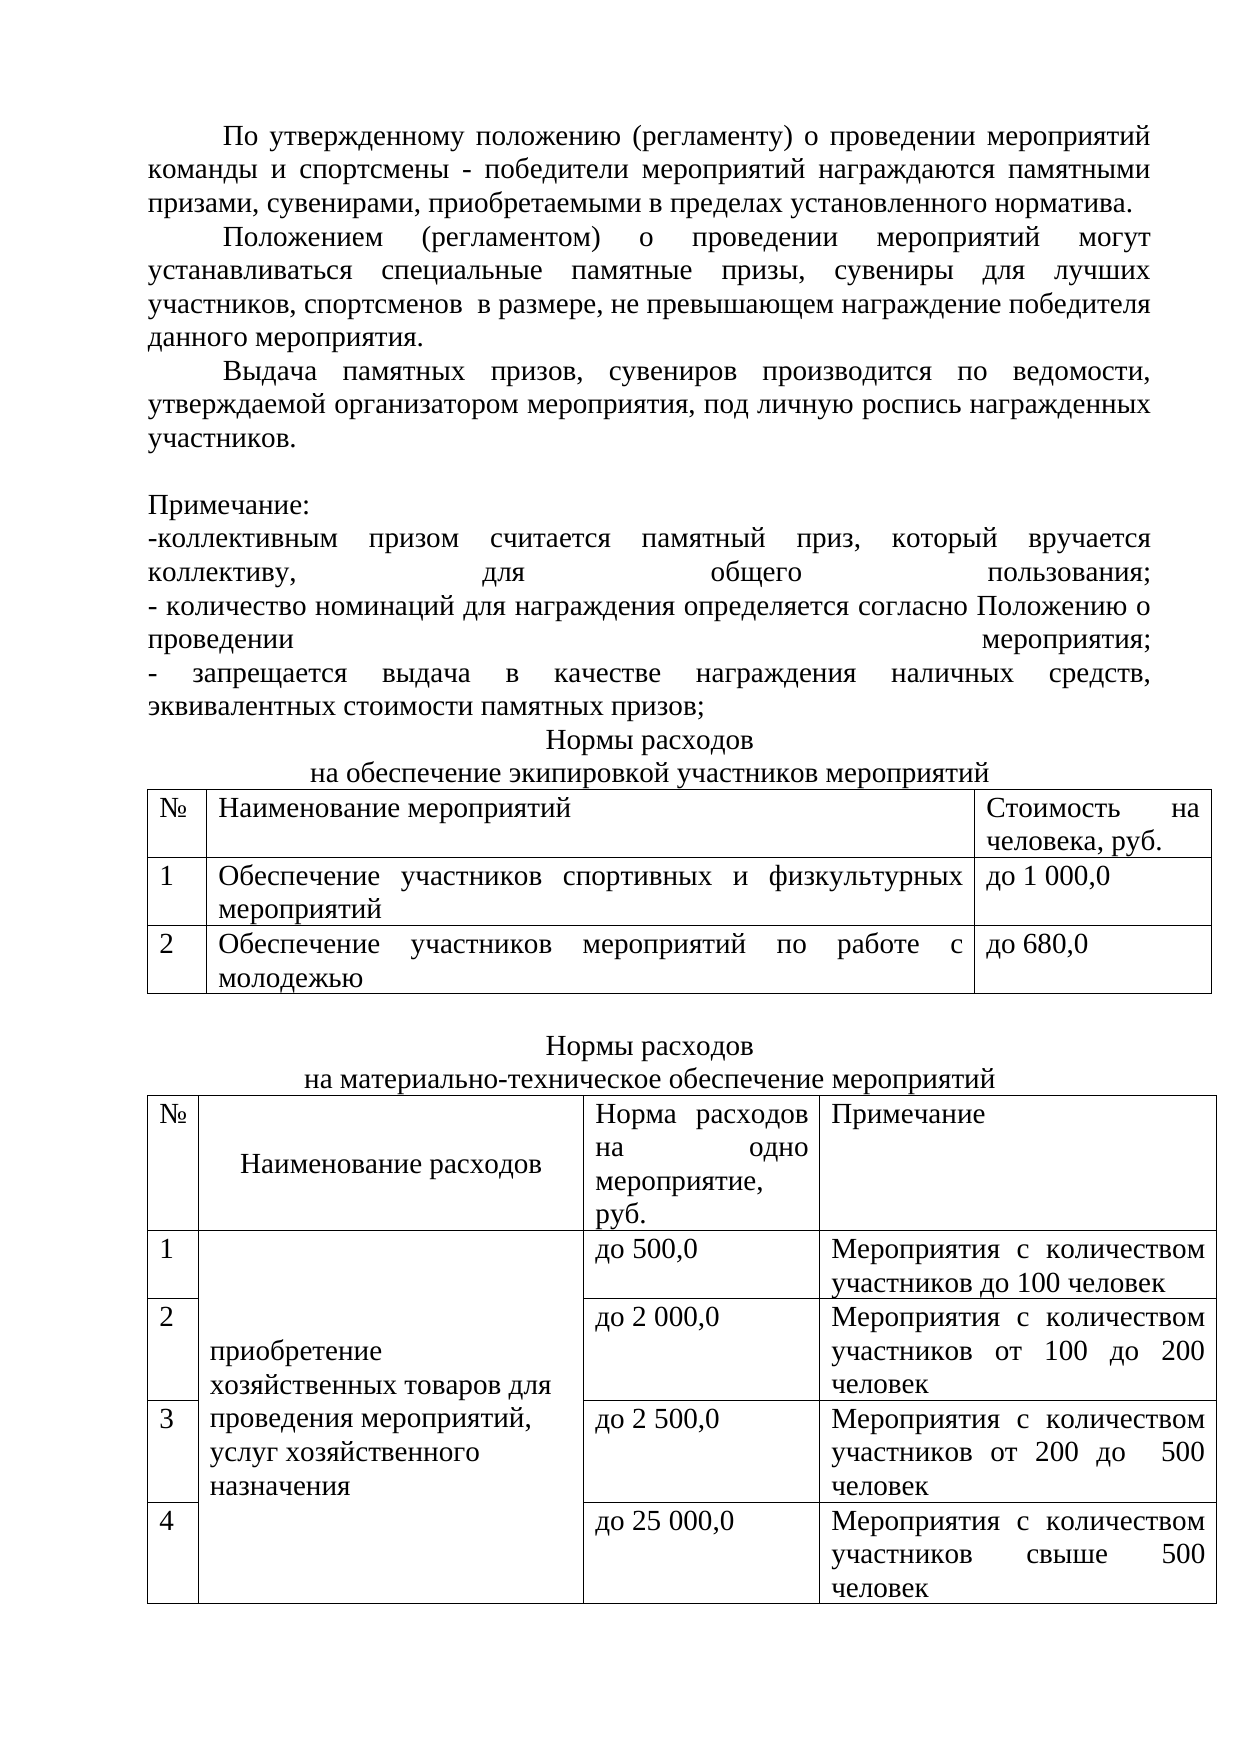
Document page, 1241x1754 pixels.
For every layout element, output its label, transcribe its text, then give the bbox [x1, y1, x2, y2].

table_cell до 1 000,0 [975, 858, 1211, 925]
table_cell 2 [148, 926, 206, 993]
table_cell 4 [148, 1503, 198, 1603]
table_cell Мероприятия с количеством участников до 100 человек [820, 1231, 1216, 1298]
table_cell 2 [148, 1299, 198, 1400]
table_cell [820, 1503, 1216, 1603]
table_header Наименование расходов [199, 1096, 583, 1230]
table_cell Мероприятия с количеством участников от 100 до 200 человек [820, 1299, 1216, 1400]
table_header Примечание [820, 1096, 1216, 1230]
table_header Стоимость на человека, руб. [975, 790, 1211, 857]
table_cell 1 [148, 858, 206, 925]
text Положением (регламентом) о проведении мероприятий могут устанавливаться специальные памятные призы, сувениры для лучших участников, спортсменов в размере, не превышающем награждение победителя данного мероприятия. [148, 219, 1152, 353]
text Выдача памятных призов, сувениров производится по ведомости, утверждаемой организатором мероприятия, под личную роспись награжденных участников. [148, 353, 1152, 453]
text -коллективным призом считается памятный приз, который вручается коллективу, для общего пользования; - количество номинаций для награждения определяется согласно Положению о проведении мероприятия; - запрещается выдача в качестве награждения наличных средств, эквивалентных стоимости памятных призов; [148, 521, 1152, 722]
text на обеспечение экипировкой участников мероприятий [148, 755, 1152, 789]
text на материально-техническое обеспечение мероприятий [148, 1061, 1152, 1095]
table_header № [148, 790, 206, 857]
text Нормы расходов [148, 722, 1152, 755]
table_cell Обеспечение участников спортивных и физкультурных мероприятий [207, 858, 974, 925]
table_cell до 2 500,0 [584, 1401, 819, 1502]
table_cell Обеспечение участников мероприятий по работе с молодежью [207, 926, 974, 993]
table_cell до 25 000,0 [584, 1503, 819, 1603]
table_cell до 680,0 [975, 926, 1211, 993]
table_header № [148, 1096, 198, 1230]
table_header Норма расходов на одно мероприятие, руб. [584, 1096, 819, 1230]
table_cell Мероприятия с количеством участников от 200 до 500 человек [820, 1401, 1216, 1502]
text Примечание: [148, 487, 1152, 521]
table_header Наименование мероприятий [207, 790, 974, 857]
table_cell 1 [148, 1231, 198, 1298]
table_cell до 500,0 [584, 1231, 819, 1298]
text Нормы расходов [148, 1028, 1152, 1061]
text По утвержденному положению (регламенту) о проведении мероприятий команды и спортсмены - победители мероприятий награждаются памятными призами, сувенирами, приобретаемыми в пределах установленного норматива. [148, 118, 1152, 219]
table_cell до 2 000,0 [584, 1299, 819, 1400]
table_cell приобретение хозяйственных товаров для проведения мероприятий, услуг хозяйственного назначения [199, 1231, 583, 1603]
table_cell 3 [148, 1401, 198, 1502]
